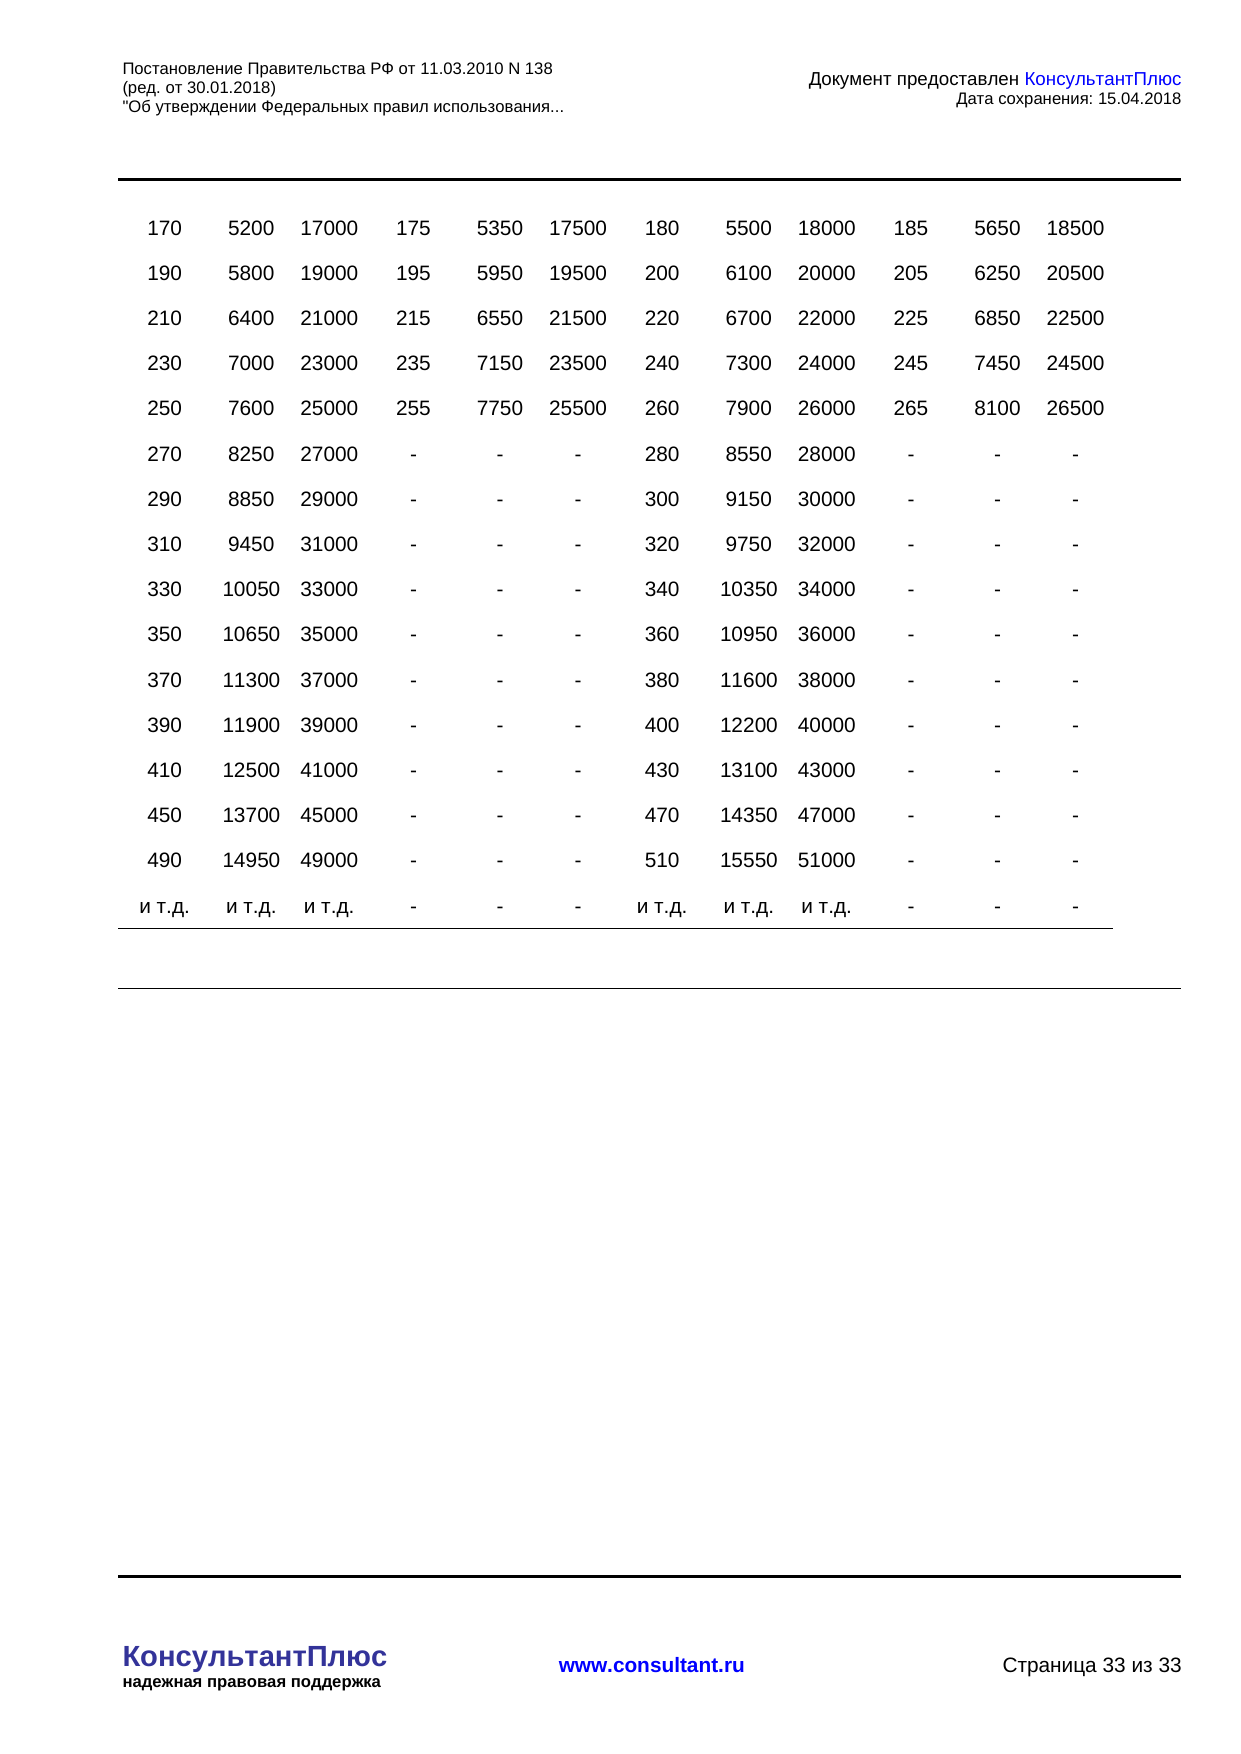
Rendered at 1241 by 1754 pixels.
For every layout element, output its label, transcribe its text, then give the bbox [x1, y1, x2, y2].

table_cell 5950 [460, 250, 540, 295]
table_cell и т.д. [118, 883, 211, 928]
table_cell 7450 [957, 340, 1037, 386]
table_cell - [540, 702, 616, 747]
table_cell - [957, 702, 1037, 747]
table_cell 30000 [789, 476, 864, 521]
table_cell 7600 [211, 386, 291, 431]
table_cell 170 [118, 205, 211, 250]
table_cell - [1038, 702, 1113, 747]
table_cell 230 [118, 340, 211, 386]
table_cell - [957, 431, 1037, 476]
table_cell - [367, 431, 460, 476]
table_cell - [957, 793, 1037, 838]
table_cell и т.д. [616, 883, 708, 928]
table_cell - [460, 747, 540, 792]
table_cell - [957, 883, 1037, 928]
table_cell 9150 [709, 476, 789, 521]
table_cell 18000 [789, 205, 864, 250]
table_cell 205 [864, 250, 957, 295]
table_cell 6850 [957, 295, 1037, 340]
table_cell 255 [367, 386, 460, 431]
table_cell - [864, 566, 957, 612]
table_cell 23000 [291, 340, 367, 386]
table_cell 510 [616, 838, 708, 883]
table_cell - [460, 793, 540, 838]
table_cell - [460, 476, 540, 521]
table_cell 200 [616, 250, 708, 295]
table_cell 175 [367, 205, 460, 250]
table_cell 6550 [460, 295, 540, 340]
table_cell 215 [367, 295, 460, 340]
table_cell 12200 [709, 702, 789, 747]
table_cell и т.д. [789, 883, 864, 928]
table_cell 340 [616, 566, 708, 612]
table_cell 20500 [1038, 250, 1113, 295]
table_cell - [367, 612, 460, 657]
table_cell 6400 [211, 295, 291, 340]
table_cell 5200 [211, 205, 291, 250]
table_cell - [864, 657, 957, 702]
table_cell 33000 [291, 566, 367, 612]
table_cell 28000 [789, 431, 864, 476]
table_cell - [957, 476, 1037, 521]
table_cell 400 [616, 702, 708, 747]
table_cell - [460, 431, 540, 476]
table_cell 350 [118, 612, 211, 657]
table_cell - [367, 702, 460, 747]
table_cell 19500 [540, 250, 616, 295]
table_cell 34000 [789, 566, 864, 612]
table_cell 32000 [789, 521, 864, 566]
table_cell 36000 [789, 612, 864, 657]
table_cell 410 [118, 747, 211, 792]
table_cell - [460, 883, 540, 928]
table_cell 49000 [291, 838, 367, 883]
table_cell 21000 [291, 295, 367, 340]
table_cell 29000 [291, 476, 367, 521]
table_cell 9450 [211, 521, 291, 566]
table_cell - [1038, 431, 1113, 476]
table_cell 19000 [291, 250, 367, 295]
table_cell - [1038, 747, 1113, 792]
table_cell - [1038, 566, 1113, 612]
table_cell - [367, 521, 460, 566]
table_cell - [540, 431, 616, 476]
table_cell - [460, 521, 540, 566]
table_cell - [540, 657, 616, 702]
table_cell - [460, 566, 540, 612]
table_cell 24500 [1038, 340, 1113, 386]
table_cell - [540, 521, 616, 566]
table_cell 7900 [709, 386, 789, 431]
table_cell - [1038, 657, 1113, 702]
table_cell - [367, 838, 460, 883]
table_cell - [1038, 521, 1113, 566]
table_cell 9750 [709, 521, 789, 566]
table_cell 235 [367, 340, 460, 386]
table_cell 5650 [957, 205, 1037, 250]
table_cell - [540, 838, 616, 883]
table_cell - [540, 793, 616, 838]
table_cell 31000 [291, 521, 367, 566]
table_cell - [367, 883, 460, 928]
table_cell 430 [616, 747, 708, 792]
table_cell 380 [616, 657, 708, 702]
table_cell 10350 [709, 566, 789, 612]
table_cell 23500 [540, 340, 616, 386]
table_cell 15550 [709, 838, 789, 883]
table_cell 310 [118, 521, 211, 566]
table_cell 5500 [709, 205, 789, 250]
table_cell - [367, 566, 460, 612]
table_cell 490 [118, 838, 211, 883]
table_cell 6250 [957, 250, 1037, 295]
table_cell - [864, 793, 957, 838]
table_cell - [367, 793, 460, 838]
table_cell 11600 [709, 657, 789, 702]
table_cell 250 [118, 386, 211, 431]
table_cell - [864, 431, 957, 476]
table_cell и т.д. [709, 883, 789, 928]
table_cell - [957, 838, 1037, 883]
table_cell - [864, 521, 957, 566]
table_cell - [957, 657, 1037, 702]
table_cell 370 [118, 657, 211, 702]
table_cell - [460, 657, 540, 702]
table_cell 8100 [957, 386, 1037, 431]
table_cell 14350 [709, 793, 789, 838]
table_cell - [540, 747, 616, 792]
table_cell 210 [118, 295, 211, 340]
table_cell 25000 [291, 386, 367, 431]
table_cell - [367, 657, 460, 702]
table_cell 10050 [211, 566, 291, 612]
table_cell 13700 [211, 793, 291, 838]
table_cell 38000 [789, 657, 864, 702]
table_cell 190 [118, 250, 211, 295]
table_cell 26500 [1038, 386, 1113, 431]
table_cell 11900 [211, 702, 291, 747]
table_cell 195 [367, 250, 460, 295]
table_cell 17500 [540, 205, 616, 250]
table_cell - [957, 747, 1037, 792]
table_cell 14950 [211, 838, 291, 883]
table_cell - [1038, 793, 1113, 838]
table_cell и т.д. [291, 883, 367, 928]
table_cell 5350 [460, 205, 540, 250]
table_cell 27000 [291, 431, 367, 476]
table_cell 10950 [709, 612, 789, 657]
table_cell 21500 [540, 295, 616, 340]
table_cell - [1038, 476, 1113, 521]
table_cell - [540, 566, 616, 612]
table_cell 13100 [709, 747, 789, 792]
table_cell 8850 [211, 476, 291, 521]
table_cell 17000 [291, 205, 367, 250]
table_cell 26000 [789, 386, 864, 431]
table_cell - [1038, 838, 1113, 883]
table_cell 40000 [789, 702, 864, 747]
table_cell - [540, 883, 616, 928]
table_cell 330 [118, 566, 211, 612]
table_cell 7150 [460, 340, 540, 386]
table_cell 10650 [211, 612, 291, 657]
table_cell 265 [864, 386, 957, 431]
table_cell - [460, 838, 540, 883]
table_cell 180 [616, 205, 708, 250]
table_cell 6700 [709, 295, 789, 340]
table_cell 7300 [709, 340, 789, 386]
table_cell - [957, 521, 1037, 566]
table_cell 43000 [789, 747, 864, 792]
table_cell - [460, 702, 540, 747]
table_cell - [864, 612, 957, 657]
table_cell 260 [616, 386, 708, 431]
table_cell - [864, 702, 957, 747]
table_cell 7750 [460, 386, 540, 431]
table_cell 270 [118, 431, 211, 476]
table_cell 25500 [540, 386, 616, 431]
table_cell 300 [616, 476, 708, 521]
table_cell 20000 [789, 250, 864, 295]
table_cell - [367, 747, 460, 792]
table_cell - [864, 476, 957, 521]
table_cell 7000 [211, 340, 291, 386]
table_cell 37000 [291, 657, 367, 702]
table_cell - [540, 476, 616, 521]
table_cell 280 [616, 431, 708, 476]
table_cell - [540, 612, 616, 657]
table_cell - [864, 838, 957, 883]
table_cell 185 [864, 205, 957, 250]
table_cell - [864, 883, 957, 928]
table_cell - [1038, 612, 1113, 657]
table_cell 5800 [211, 250, 291, 295]
table_cell 390 [118, 702, 211, 747]
table_cell 51000 [789, 838, 864, 883]
table_cell и т.д. [211, 883, 291, 928]
table_cell - [957, 612, 1037, 657]
table_cell 6100 [709, 250, 789, 295]
table_cell 24000 [789, 340, 864, 386]
table_cell 8550 [709, 431, 789, 476]
table_cell 11300 [211, 657, 291, 702]
table_cell 41000 [291, 747, 367, 792]
table_cell - [367, 476, 460, 521]
table_cell 240 [616, 340, 708, 386]
table_cell 39000 [291, 702, 367, 747]
table_cell 22000 [789, 295, 864, 340]
table_cell - [864, 747, 957, 792]
table_cell 470 [616, 793, 708, 838]
table_cell 450 [118, 793, 211, 838]
table_cell 245 [864, 340, 957, 386]
table_cell 360 [616, 612, 708, 657]
table_cell - [460, 612, 540, 657]
table_cell 320 [616, 521, 708, 566]
table_cell 220 [616, 295, 708, 340]
table_cell 35000 [291, 612, 367, 657]
table_cell 225 [864, 295, 957, 340]
table_cell 8250 [211, 431, 291, 476]
table_cell 12500 [211, 747, 291, 792]
table_cell - [1038, 883, 1113, 928]
table_cell 18500 [1038, 205, 1113, 250]
table_cell 45000 [291, 793, 367, 838]
table_cell 47000 [789, 793, 864, 838]
table_cell 22500 [1038, 295, 1113, 340]
table_cell - [957, 566, 1037, 612]
table_cell 290 [118, 476, 211, 521]
